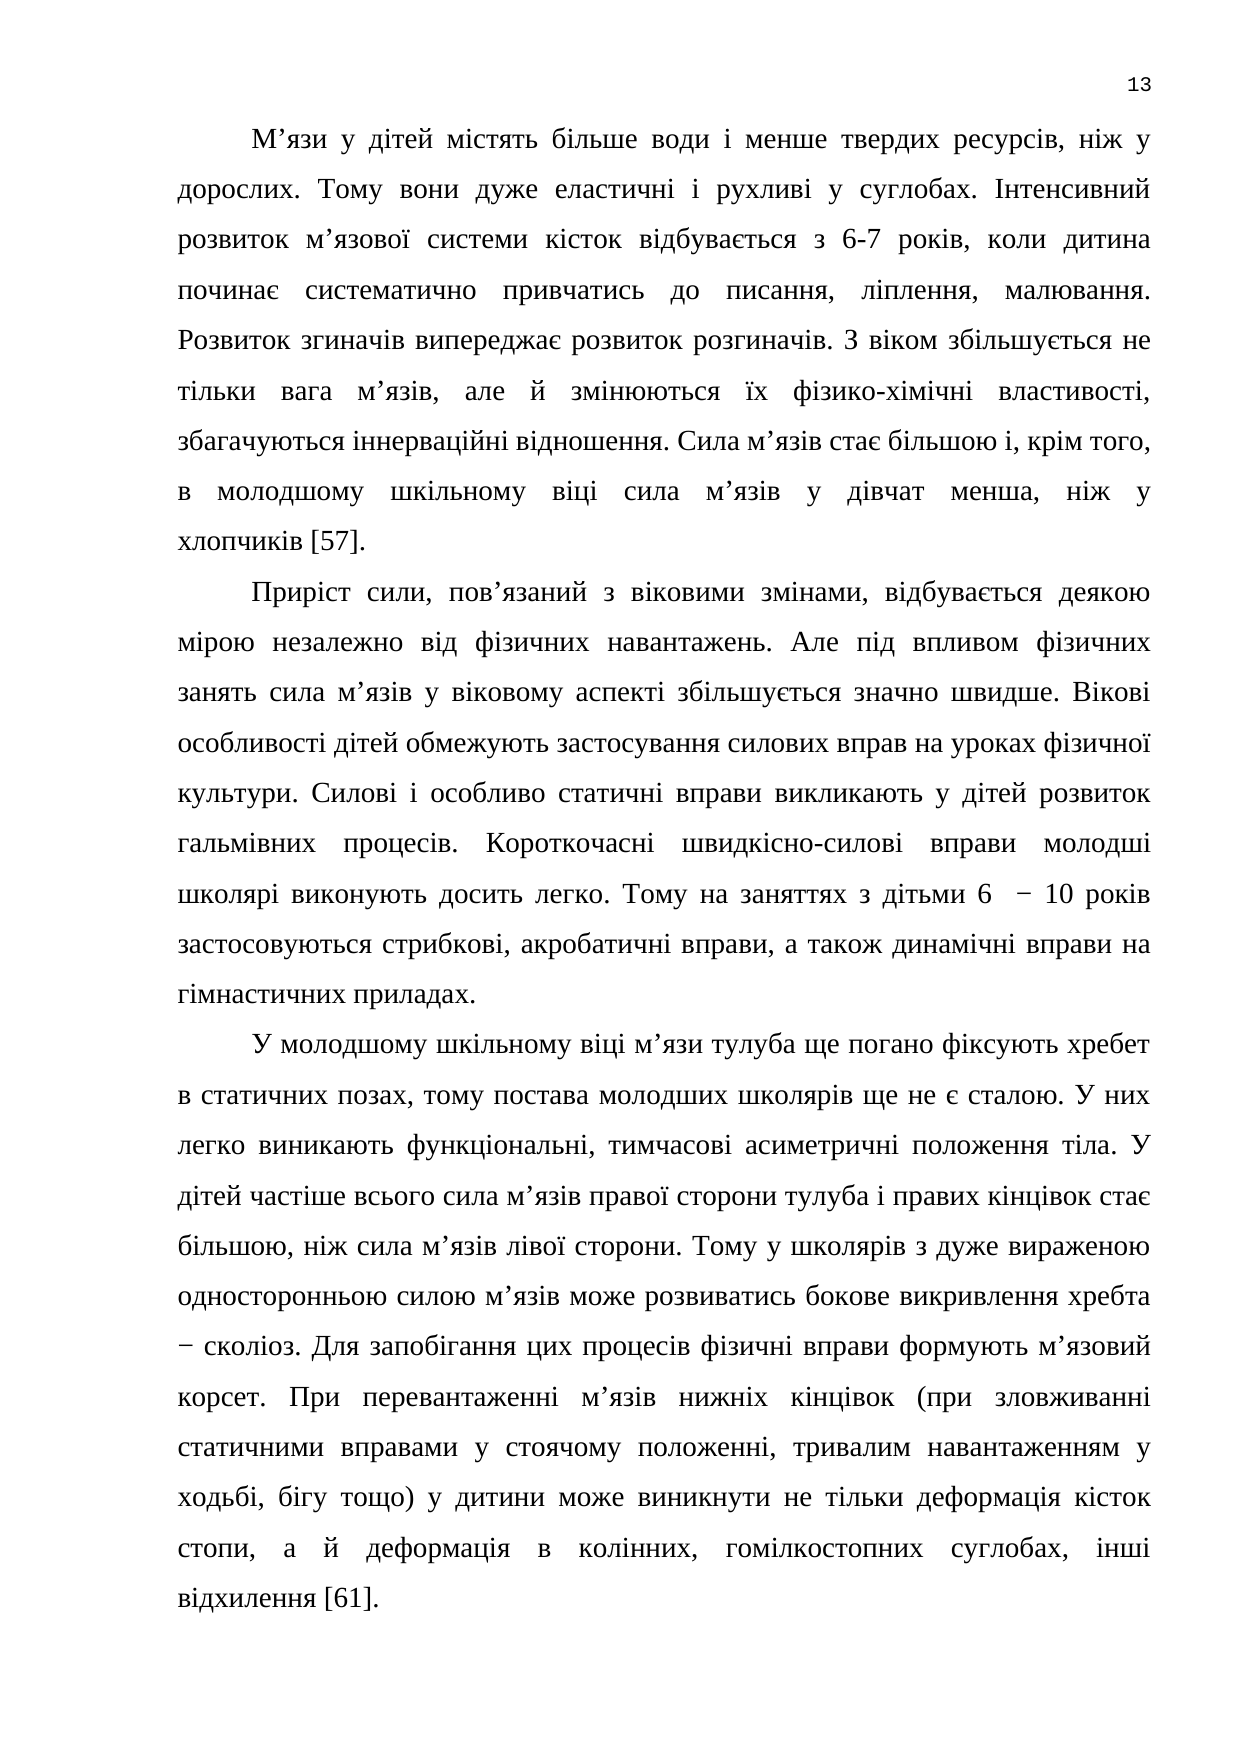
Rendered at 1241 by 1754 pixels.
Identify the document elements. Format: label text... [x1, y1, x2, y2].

text Приріст сили, пов’язаний з віковими змінами, відбувається деякою мірою незалежно від фізичних навантажень. Але під впливом фізичних занять сила м’язів у віковому аспекті збільшується значно швидше. Вікові особливості дітей обмежують застосування силових вправ на уроках фізичної культури. Силові і особливо статичні вправи викликають у дітей розвиток гальмівних процесів. Короткочасні швидкісно-силові вправи молодші школярі виконують досить легко. Тому на заняттях з дітьми 6 − 10 років застосовуються стрибкові, акробатичні вправи, а також динамічні вправи на гімнастичних приладах. [177, 574, 1152, 1010]
